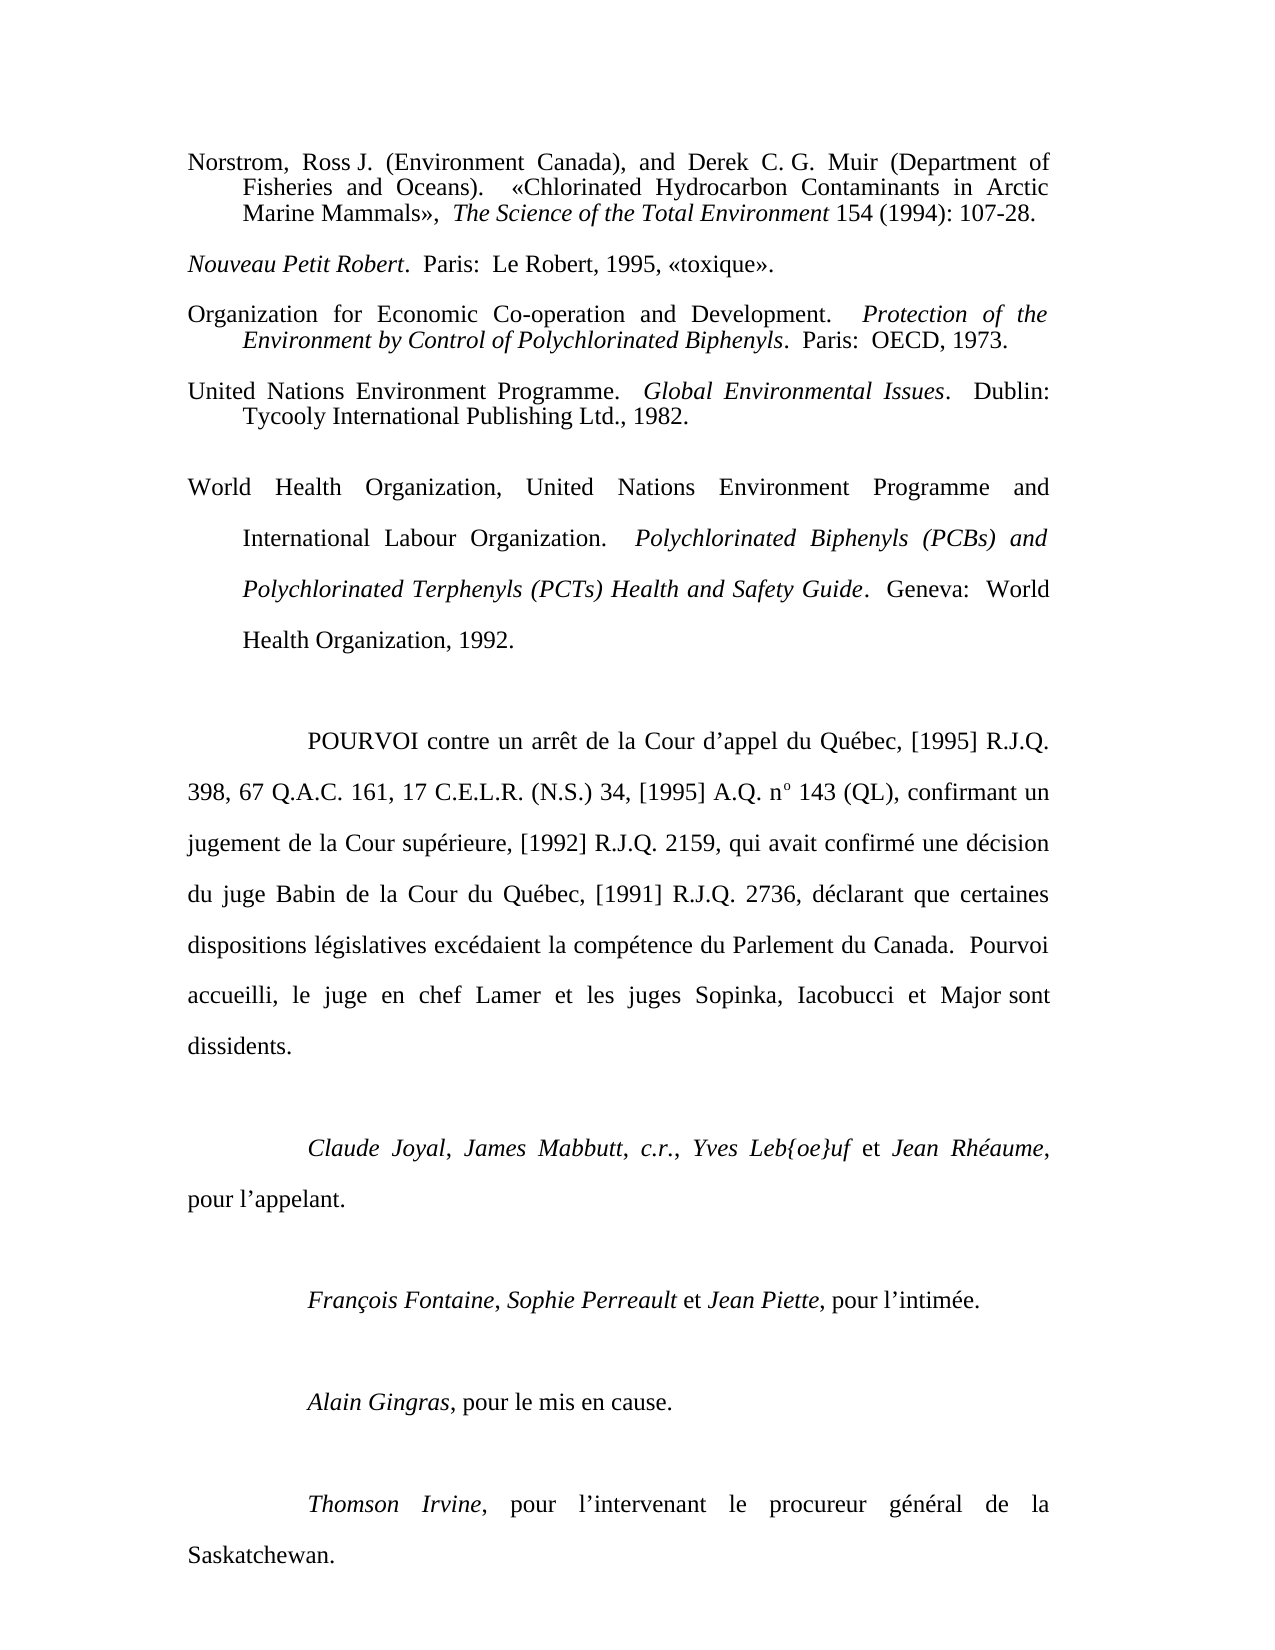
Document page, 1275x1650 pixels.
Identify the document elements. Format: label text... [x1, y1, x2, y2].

text Organization for Economic Co-operation and Development. Protection of the Environment by Control of Polychlorinated Biphenyls. Paris: OECD, 1973. [187, 302, 1050, 353]
text Nouveau Petit Robert. Paris: Le Robert, 1995, «toxique». [187, 252, 1050, 277]
text François Fontaine, Sophie Perreault et Jean Piette, pour l’intimée. [187, 1268, 1050, 1319]
text World Health Organization, United Nations Environment Programme and International Labour Organization. Polychlorinated Biphenyls (PCBs) and Polychlorinated Terphenyls (PCTs) Health and Safety Guide. Geneva: World Health Organization, 1992. [187, 455, 1050, 658]
text Norstrom, Ross J. (Environment Canada), and Derek C. G. Muir (Department of Fisheries and Oceans). «Chlorinated Hydrocarbon Contaminants in Arctic Marine Mammals», The Science of the Total Environment 154 (1994): 107-28. [187, 150, 1050, 226]
text Claude Joyal, James Mabbutt, c.r., Yves Leb{oe}uf et Jean Rhéaume, pour l’appelant. [187, 1116, 1050, 1217]
text Alain Gingras, pour le mis en cause. [187, 1370, 1050, 1421]
text United Nations Environment Programme. Global Environmental Issues. Dublin: Tycooly International Publishing Ltd., 1982. [187, 379, 1050, 429]
text POURVOI contre un arrêt de la Cour d’appel du Québec, [1995] R.J.Q. 398, 67 Q.A.C. 161, 17 C.E.L.R. (N.S.) 34, [1995] A.Q. no 143 (QL), confirmant un jugement de la Cour supérieure, [1992] R.J.Q. 2159, qui avait confirmé une décision du juge Babin de la Cour du Québec, [1991] R.J.Q. 2736, déclarant que certaines dispositions législatives excédaient la compétence du Parlement du Canada. Pourvoi accueilli, le juge en chef Lamer et les juges Sopinka, Iacobucci et Major sont dissidents. [187, 709, 1050, 1065]
text Thomson Irvine, pour l’intervenant le procureur général de la Saskatchewan. [187, 1472, 1050, 1573]
